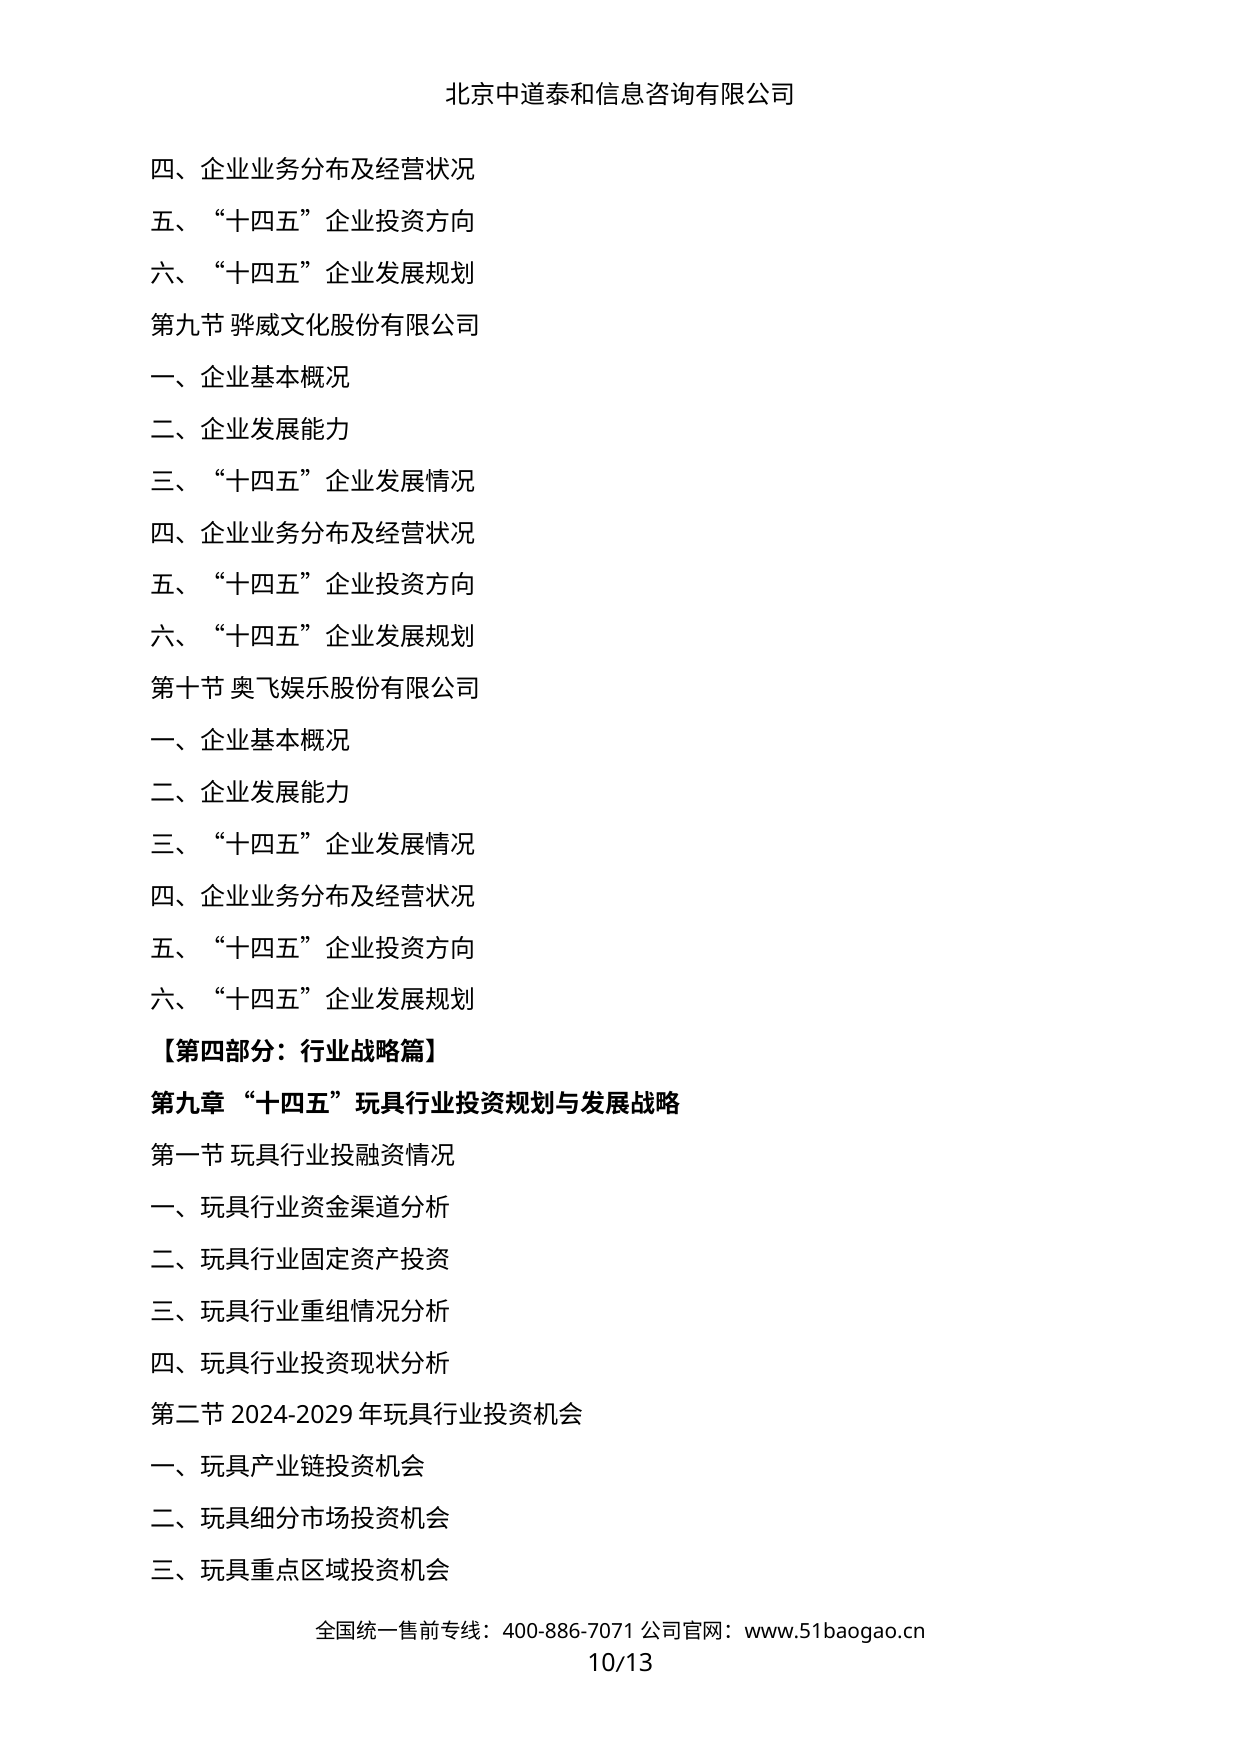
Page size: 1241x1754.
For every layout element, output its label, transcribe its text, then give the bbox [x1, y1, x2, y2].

text 三、“十四五”企业发展情况 [150, 461, 1090, 497]
text 一、玩具行业资金渠道分析 [150, 1187, 1090, 1224]
text 五、“十四五”企业投资方向 [150, 928, 1090, 964]
text 四、企业业务分布及经营状况 [150, 150, 1090, 186]
text 【第四部分：行业战略篇】 [150, 1032, 1090, 1068]
text 二、企业发展能力 [150, 772, 1090, 809]
text 一、企业基本概况 [150, 721, 1090, 757]
text 第九章 “十四五”玩具行业投资规划与发展战略 [150, 1084, 1090, 1120]
text 三、玩具行业重组情况分析 [150, 1291, 1090, 1327]
text 第一节 玩具行业投融资情况 [150, 1136, 1090, 1172]
text 二、玩具细分市场投资机会 [150, 1499, 1090, 1535]
text 六、“十四五”企业发展规划 [150, 980, 1090, 1016]
text 二、玩具行业固定资产投资 [150, 1239, 1090, 1276]
text 第二节 2024-2029年玩具行业投资机会 [150, 1395, 1090, 1431]
text 五、“十四五”企业投资方向 [150, 202, 1090, 238]
text 六、“十四五”企业发展规划 [150, 617, 1090, 653]
text 三、玩具重点区域投资机会 [150, 1551, 1090, 1587]
text 一、企业基本概况 [150, 357, 1090, 394]
text 五、“十四五”企业投资方向 [150, 565, 1090, 601]
text 四、玩具行业投资现状分析 [150, 1343, 1090, 1379]
text 第十节 奥飞娱乐股份有限公司 [150, 669, 1090, 705]
text 四、企业业务分布及经营状况 [150, 513, 1090, 549]
text 三、“十四五”企业发展情况 [150, 824, 1090, 861]
text 第九节 骅威文化股份有限公司 [150, 306, 1090, 342]
text 六、“十四五”企业发展规划 [150, 254, 1090, 290]
text 一、玩具产业链投资机会 [150, 1447, 1090, 1483]
text 四、企业业务分布及经营状况 [150, 876, 1090, 912]
text 二、企业发展能力 [150, 409, 1090, 446]
